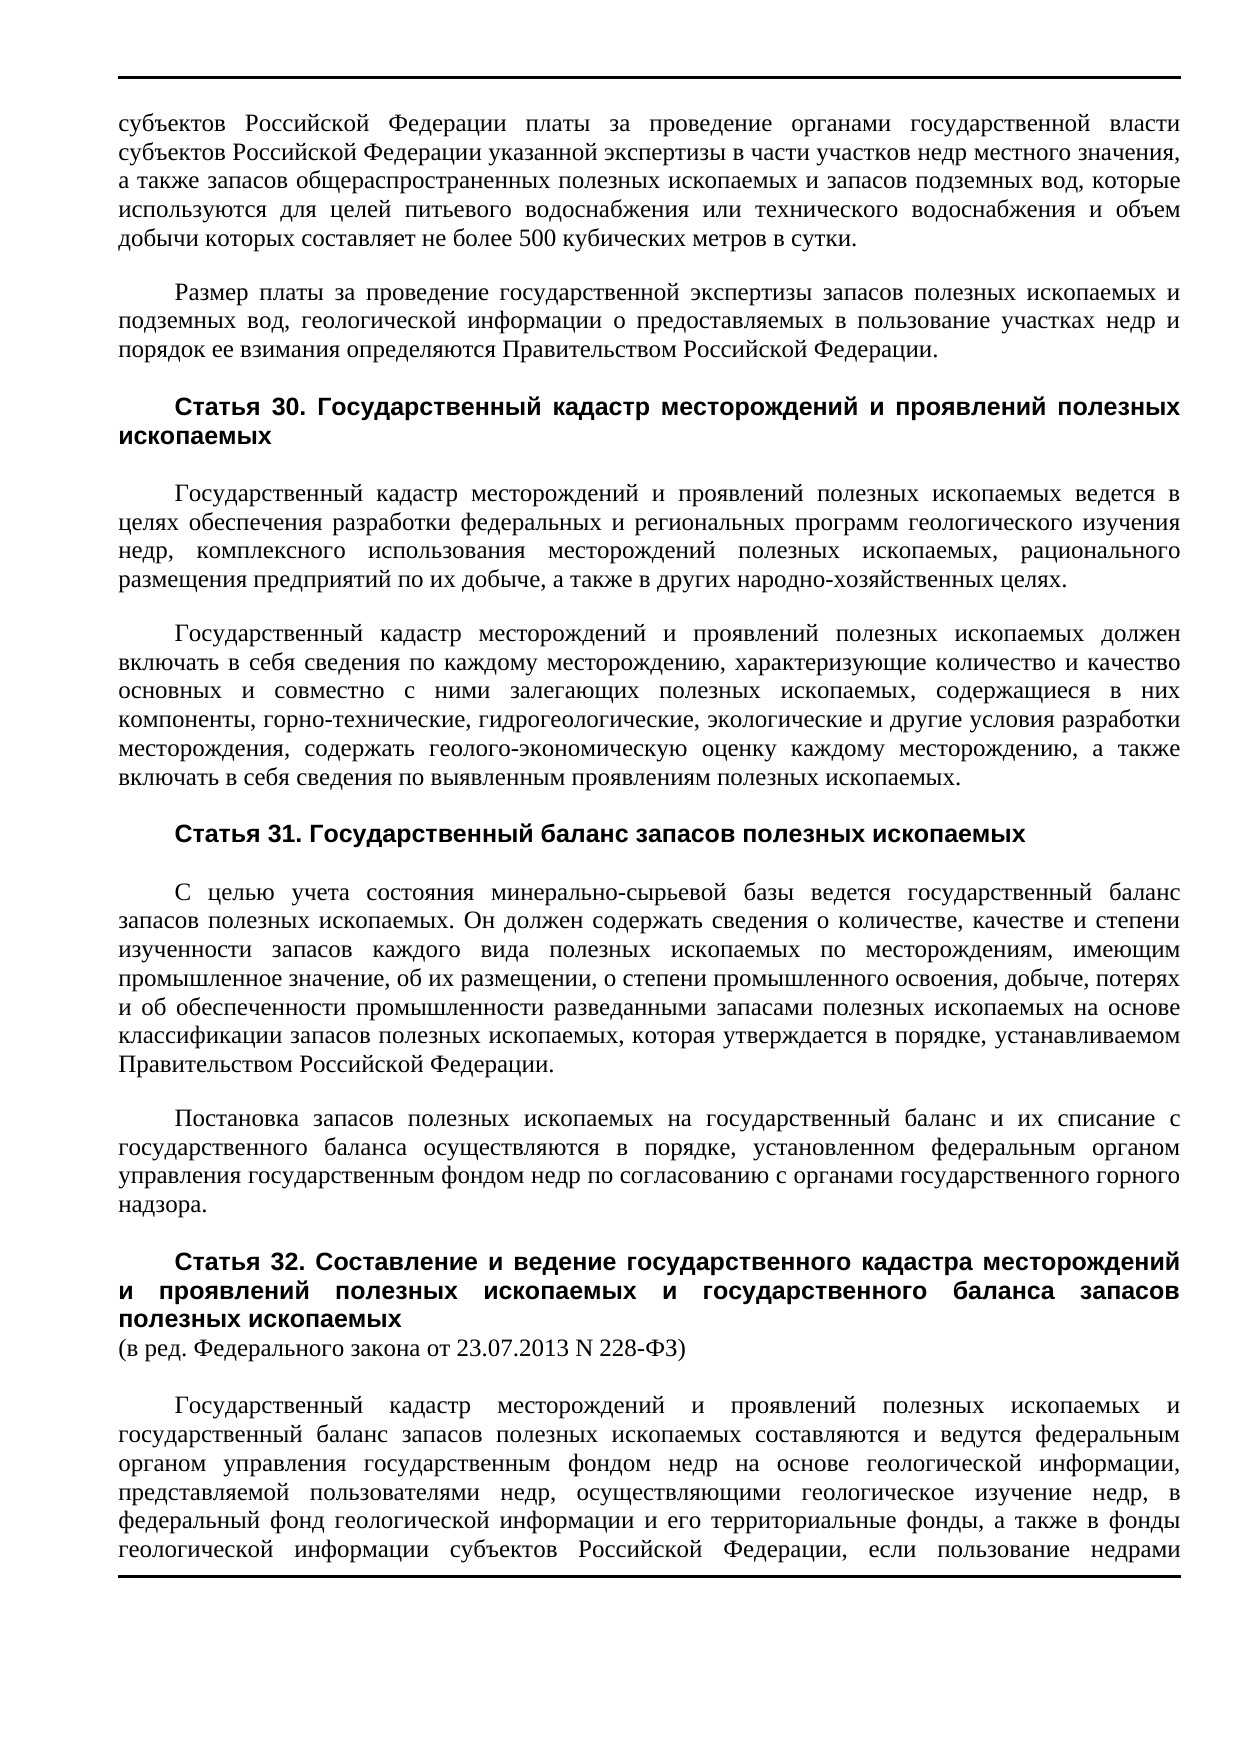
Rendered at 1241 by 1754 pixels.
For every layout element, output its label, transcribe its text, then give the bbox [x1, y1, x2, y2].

text Размер платы за проведение государственной экспертизы запасов полезных ископаемых и подземных вод, геологической информации о предоставляемых в пользование участках недр и порядок ее взимания определяются Правительством Российской Федерации. [118, 277, 1181, 363]
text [118, 108, 1181, 252]
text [118, 1391, 1181, 1563]
text Государственный кадастр месторождений и проявлений полезных ископаемых ведется в целях обеспечения разработки федеральных и региональных программ геологического изучения недр, комплексного использования месторождений полезных ископаемых, рационального размещения предприятий по их добыче, а также в других народно-хозяйственных целях. [118, 478, 1181, 593]
text Государственный кадастр месторождений и проявлений полезных ископаемых должен включать в себя сведения по каждому месторождению, характеризующие количество и качество основных и совместно с ними залегающих полезных ископаемых, содержащиеся в них компоненты, горно-технические, гидрогеологические, экологические и другие условия разработки месторождения, содержать геолого-экономическую оценку каждому месторождению, а также включать в себя сведения по выявленным проявлениям полезных ископаемых. [118, 618, 1181, 791]
text (в ред. Федерального закона от 23.07.2013 N 228-ФЗ) [118, 1333, 1181, 1362]
title Статья 31. Государственный баланс запасов полезных ископаемых [118, 819, 1181, 848]
title Статья 32. Составление и ведение государственного кадастра месторождений и проявлений полезных ископаемых и государственного баланса запасов полезных ископаемых [118, 1247, 1181, 1333]
text С целью учета состояния минерально-сырьевой базы ведется государственный баланс запасов полезных ископаемых. Он должен содержать сведения о количестве, качестве и степени изученности запасов каждого вида полезных ископаемых по месторождениям, имеющим промышленное значение, об их размещении, о степени промышленного освоения, добыче, потерях и об обеспеченности промышленности разведанными запасами полезных ископаемых на основе классификации запасов полезных ископаемых, которая утверждается в порядке, устанавливаемом Правительством Российской Федерации. [118, 877, 1181, 1078]
title Статья 30. Государственный кадастр месторождений и проявлений полезных ископаемых [118, 392, 1181, 449]
text Постановка запасов полезных ископаемых на государственный баланс и их списание с государственного баланса осуществляются в порядке, установленном федеральным органом управления государственным фондом недр по согласованию с органами государственного горного надзора. [118, 1103, 1181, 1218]
